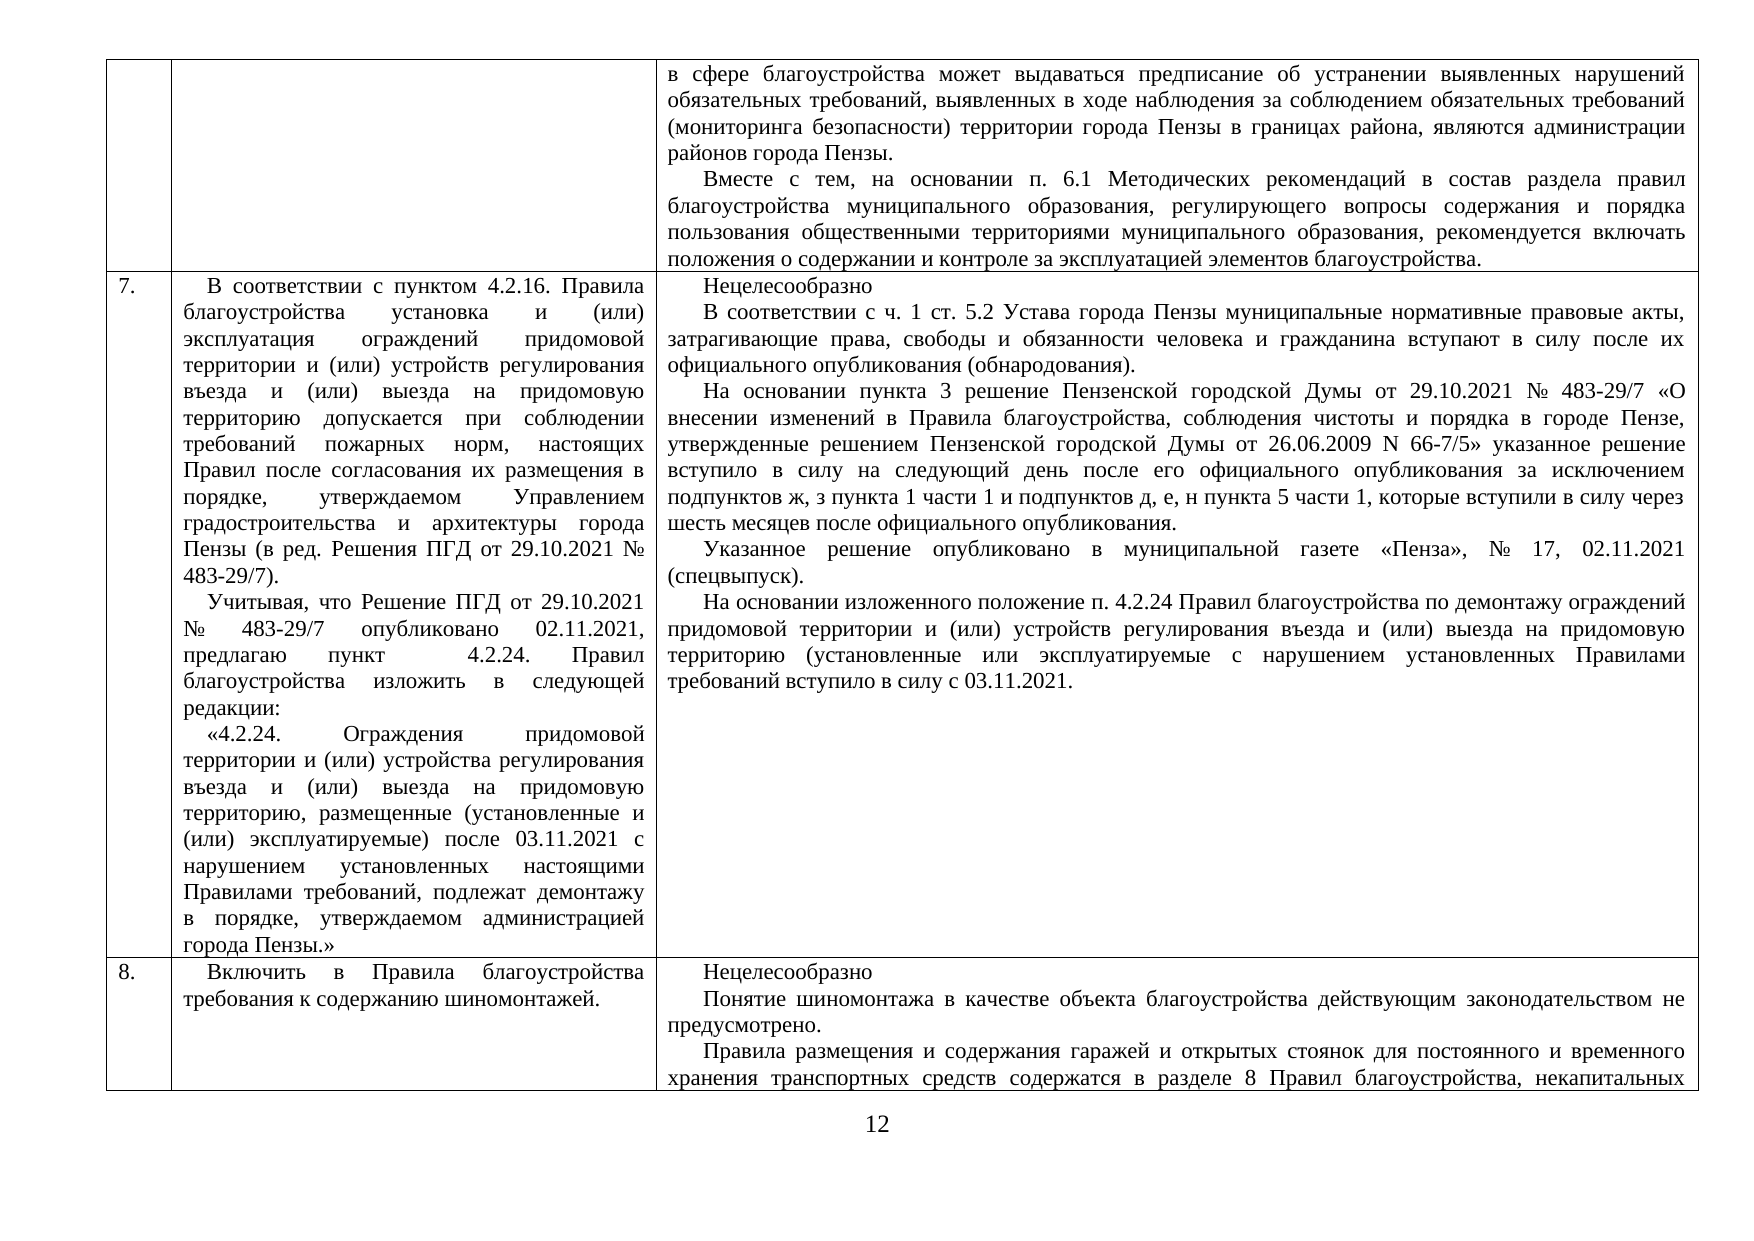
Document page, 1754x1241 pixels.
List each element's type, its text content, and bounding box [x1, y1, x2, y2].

table_cell Нецелесообразно В соответствии с ч. 1 ст. 5.2 Устава города Пензы муниципальные нормативные правовые акты, затрагивающие права, свободы и обязанности человека и гражданина вступают в силу после их официального опубликования (обнародования). На основании пункта 3 решение Пензенской городской Думы от 29.10.2021 № 483-29/7 «О внесении изменений в Правила благоустройства, соблюдения чистоты и порядка в городе Пензе, утвержденные решением Пензенской городской Думы от 26.06.2009 N 66-7/5» указанное решение вступило в силу на следующий день после его официального опубликования за исключением подпунктов ж, з пункта 1 части 1 и подпунктов д, е, н пункта 5 части 1, которые вступили в силу через шесть месяцев после официального опубликования. Указанное решение опубликовано в муниципальной газете «Пенза», № 17, 02.11.2021 (спецвыпуск). На основании изложенного положение п. 4.2.24 Правил благоустройства по демонтажу ограждений придомовой территории и (или) устройств регулирования въезда и (или) выезда на придомовую территорию (установленные или эксплуатируемые с нарушением установленных Правилами требований вступило в силу с 03.11.2021. [657, 272, 1698, 957]
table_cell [172, 958, 656, 1090]
table_cell [107, 60, 171, 271]
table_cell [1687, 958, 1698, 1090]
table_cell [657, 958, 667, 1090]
table_cell [107, 958, 171, 1090]
table_cell [107, 272, 171, 957]
table_cell В соответствии с пунктом 4.2.16. Правила благоустройства установка и (или) эксплуатация ограждений придомовой территории и (или) устройств регулирования въезда и (или) выезда на придомовую территорию допускается при соблюдении требований пожарных норм, настоящих Правил после согласования их размещения в порядке, утверждаемом Управлением градостроительства и архитектуры города Пензы (в ред. Решения ПГД от 29.10.2021 № 483-29/7). Учитывая, что Решение ПГД от 29.10.2021 № 483-29/7 опубликовано 02.11.2021, предлагаю пункт 4.2.24. Правил благоустройства изложить в следующей редакции: «4.2.24. Ограждения придомовой территории и (или) устройства регулирования въезда и (или) выезда на придомовую территорию, размещенные (установленные и (или) эксплуатируемые) после 03.11.2021 с нарушением установленных настоящими Правилами требований, подлежат демонтажу в порядке, утверждаемом администрацией города Пензы.» [172, 272, 656, 957]
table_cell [172, 60, 656, 271]
